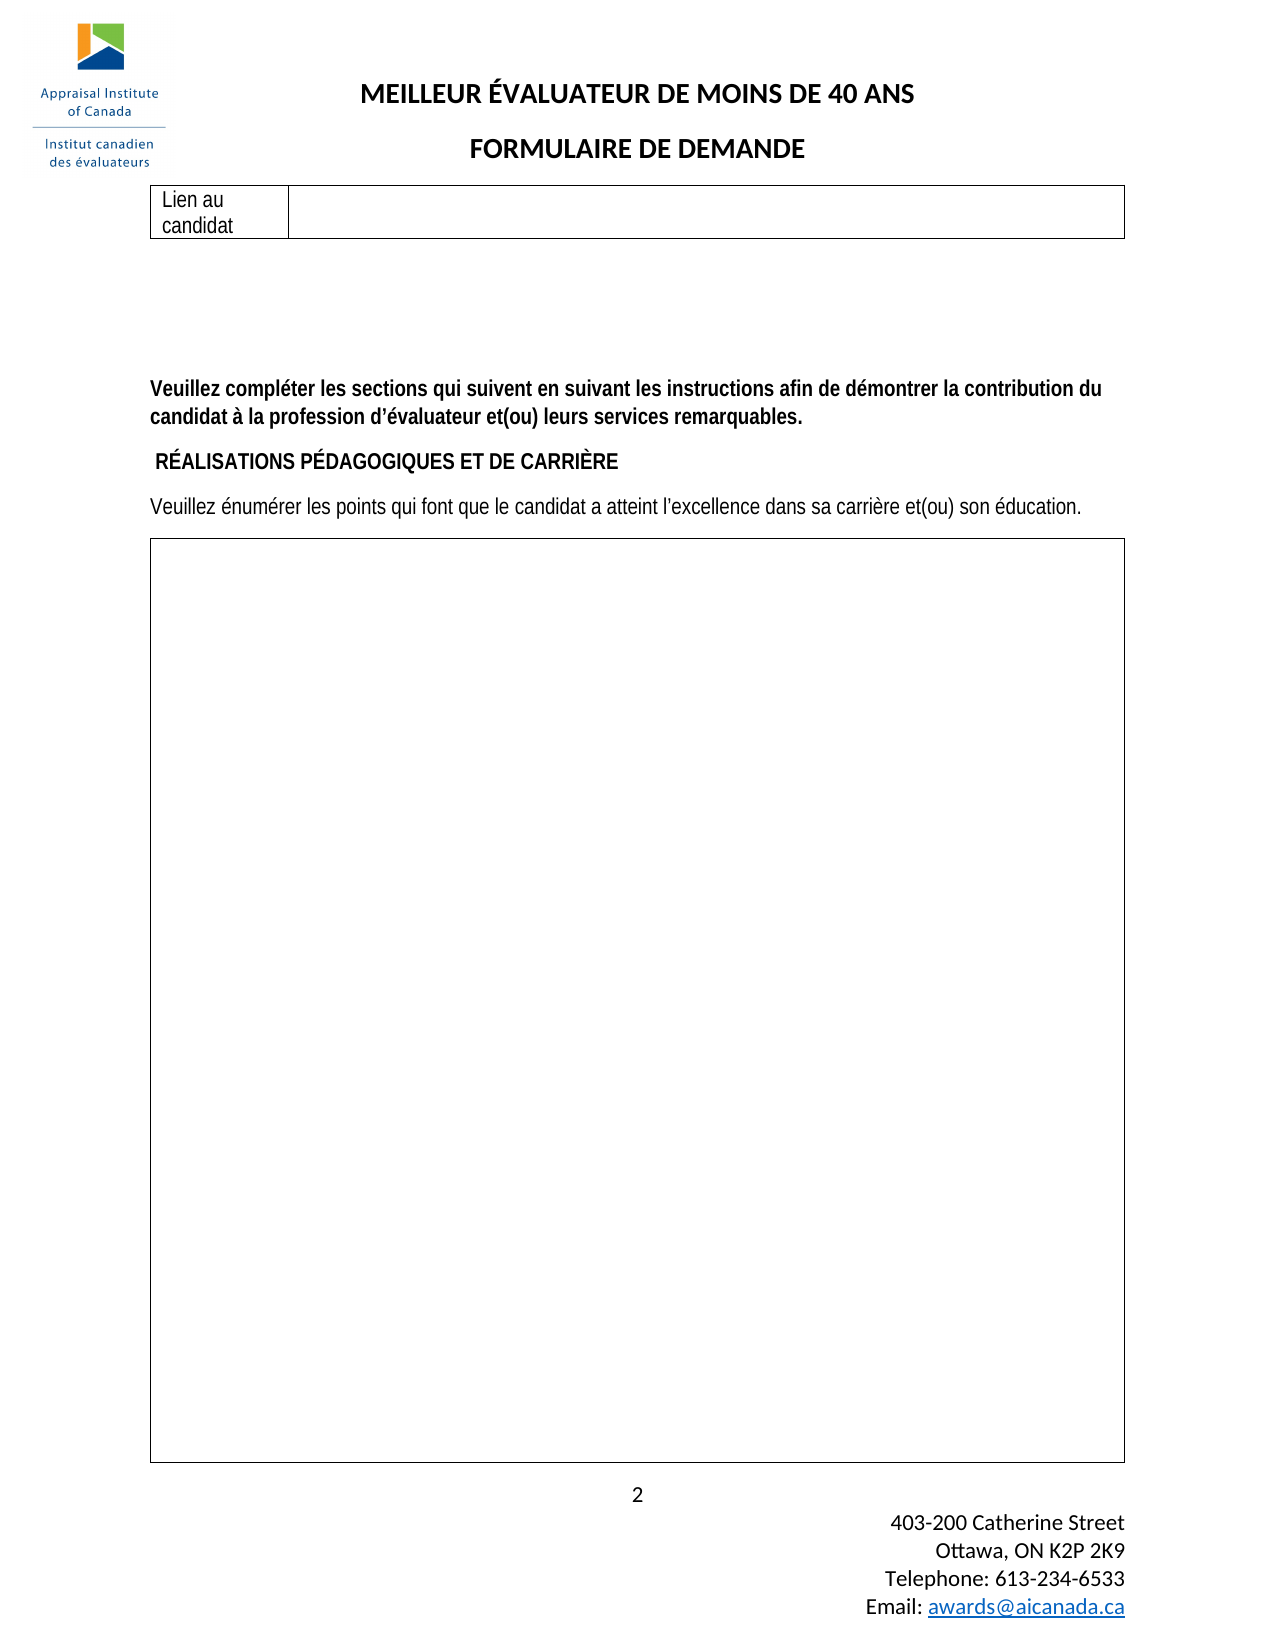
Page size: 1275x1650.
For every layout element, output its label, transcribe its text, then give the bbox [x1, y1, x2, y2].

table_header [151, 539, 1124, 1462]
picture [21, 12, 177, 178]
table_cell Lien au candidat [151, 186, 288, 238]
table_cell [289, 186, 1124, 238]
text Veuillez énumérer les points qui font que le candidat a atteint l’excellence dans sa carrière et(ou) son éducation. [150, 493, 1125, 519]
text RÉALISATIONS PÉDAGOGIQUES ET DE CARRIÈRE [150, 448, 1125, 474]
text Veuillez compléter les sections qui suivent en suivant les instructions afin de démontrer la contribution du candidat à la profession d’évaluateur et(ou) leurs services remarquables. [150, 374, 1125, 429]
